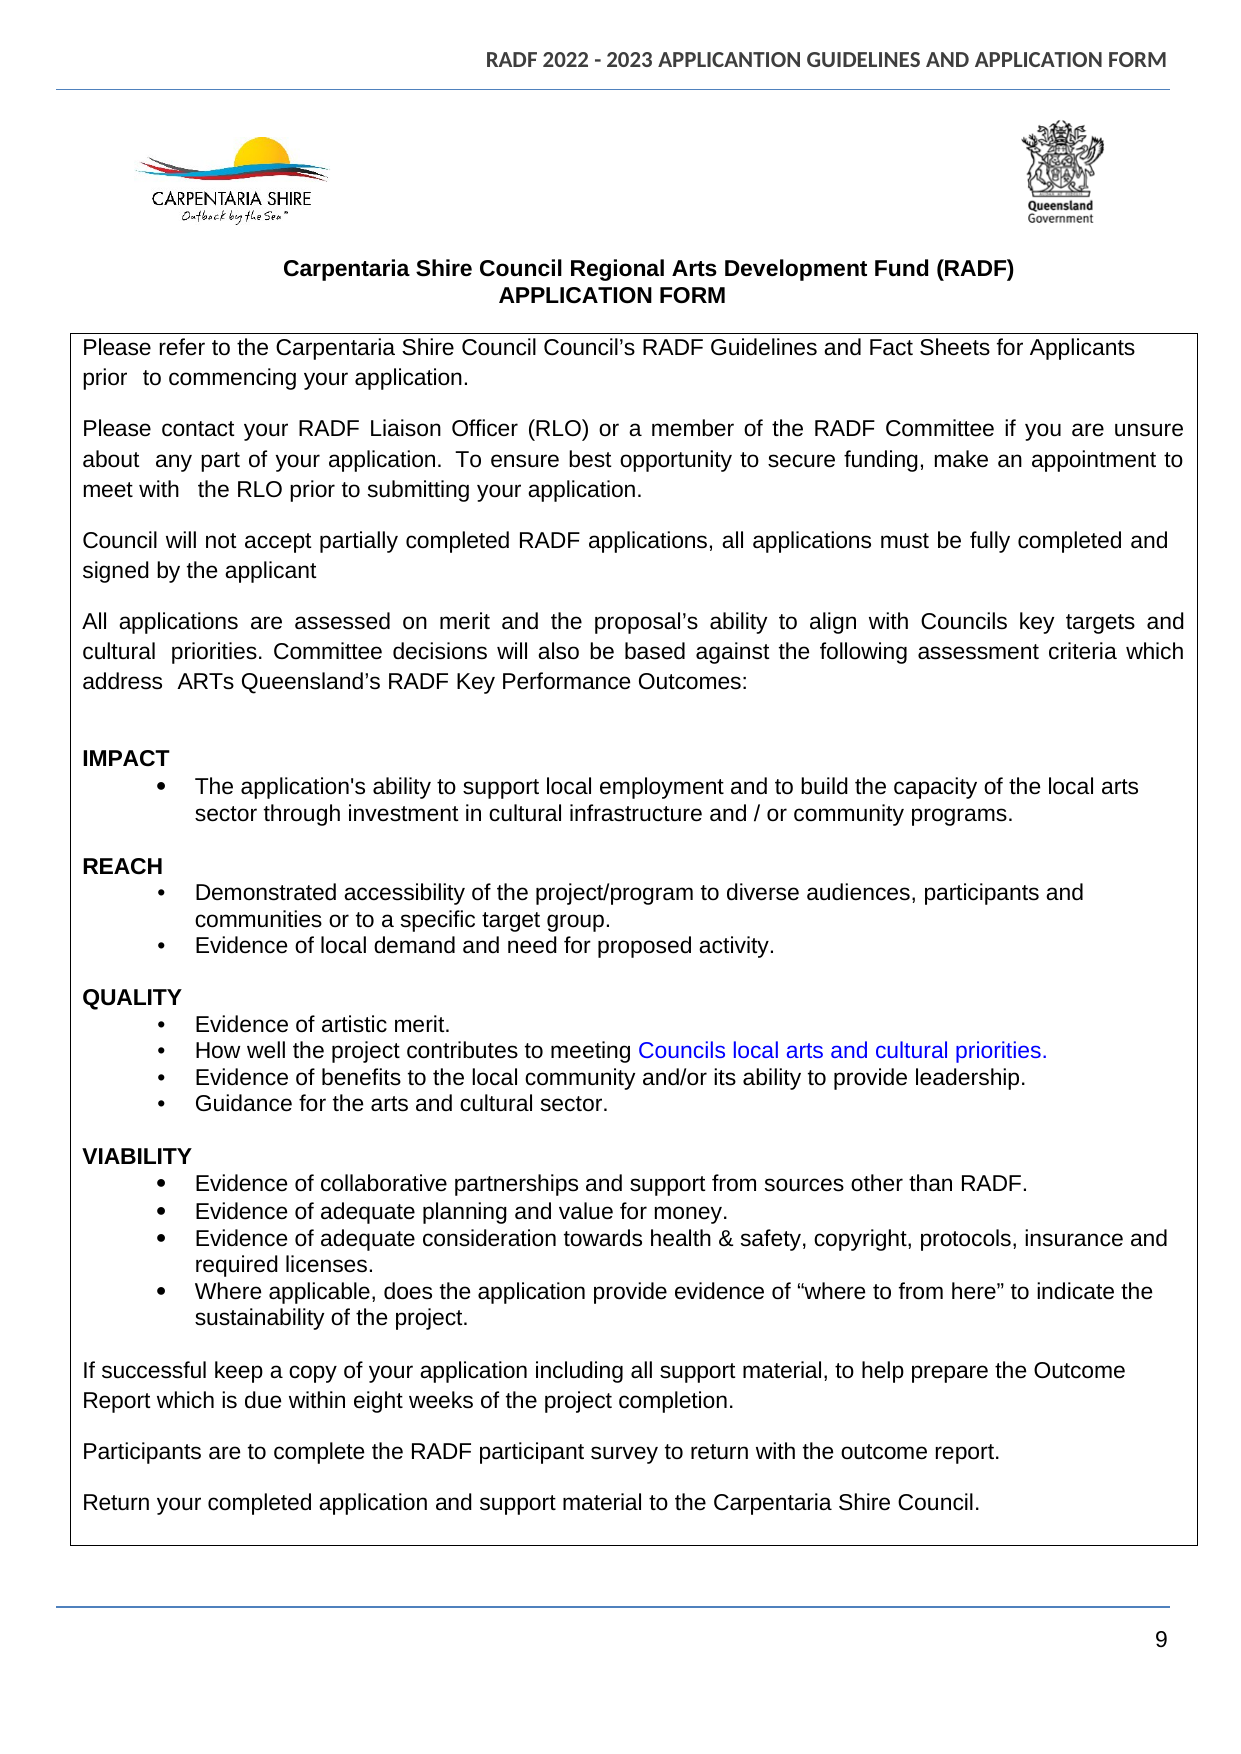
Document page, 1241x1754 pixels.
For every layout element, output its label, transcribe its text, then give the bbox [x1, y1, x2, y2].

list Evidence of adequate planning and value for money. [157, 1197, 1209, 1225]
subtitle IMPACT [82, 746, 1209, 772]
list How well the project contributes to meeting Councils local arts and cultural priorities. [157, 1037, 1209, 1064]
subtitle Carpentaria Shire Council Regional Arts Development Fund (RADF) APPLICATION FORM [283, 255, 1140, 308]
text If successful keep a copy of your application including all support material, to help prepare the Outcome Report which is due within eight weeks of the project completion. [82, 1357, 1172, 1413]
subtitle VIABILITY [82, 1143, 1209, 1169]
list Evidence of adequate consideration towards health & safety, copyright, protocols, insurance and required licenses. [157, 1225, 1172, 1278]
list Evidence of artistic merit. [157, 1011, 1209, 1037]
list Evidence of local demand and need for proposed activity. [157, 932, 1209, 958]
list Evidence of benefits to the local community and/or its ability to provide leadership. [157, 1064, 1209, 1090]
text Council will not accept partially completed RADF applications, all applications must be fully completed and signed by the applicant [82, 527, 1172, 583]
picture [134, 137, 331, 225]
subtitle QUALITY [82, 985, 1209, 1011]
subtitle REACH [82, 853, 1209, 879]
list Evidence of collaborative partnerships and support from sources other than RADF. [157, 1169, 1209, 1197]
list The application's ability to support local employment and to build the capacity of the local arts sector through investment in cultural infrastructure and / or community programs. [157, 773, 1140, 826]
text Please contact your RADF Liaison Officer (RLO) or a member of the RADF Committee if you are unsure about any part of your application. To ensure best opportunity to secure funding, make an appointment to meet with the RLO prior to submitting your application. [82, 415, 1185, 502]
list Guidance for the arts and cultural sector. [157, 1090, 1209, 1116]
text Participants are to complete the RADF participant survey to return with the outcome report. Return your completed application and support material to the Carpentaria Shire Council. [82, 1438, 1057, 1515]
list Where applicable, does the application provide evidence of “where to from here” to indicate the sustainability of the project. [157, 1278, 1157, 1331]
picture [1007, 117, 1115, 225]
text All applications are assessed on merit and the proposal’s ability to align with Councils key targets and cultural priorities. Committee decisions will also be based against the following assessment criteria which address ARTs Queensland’s RADF Key Performance Outcomes: [82, 608, 1185, 695]
text Please refer to the Carpentaria Shire Council Council’s RADF Guidelines and Fact Sheets for Applicants prior to commencing your application. [82, 334, 1185, 391]
list Demonstrated accessibility of the project/program to diverse audiences, participants and communities or to a specific target group. [157, 879, 1089, 932]
